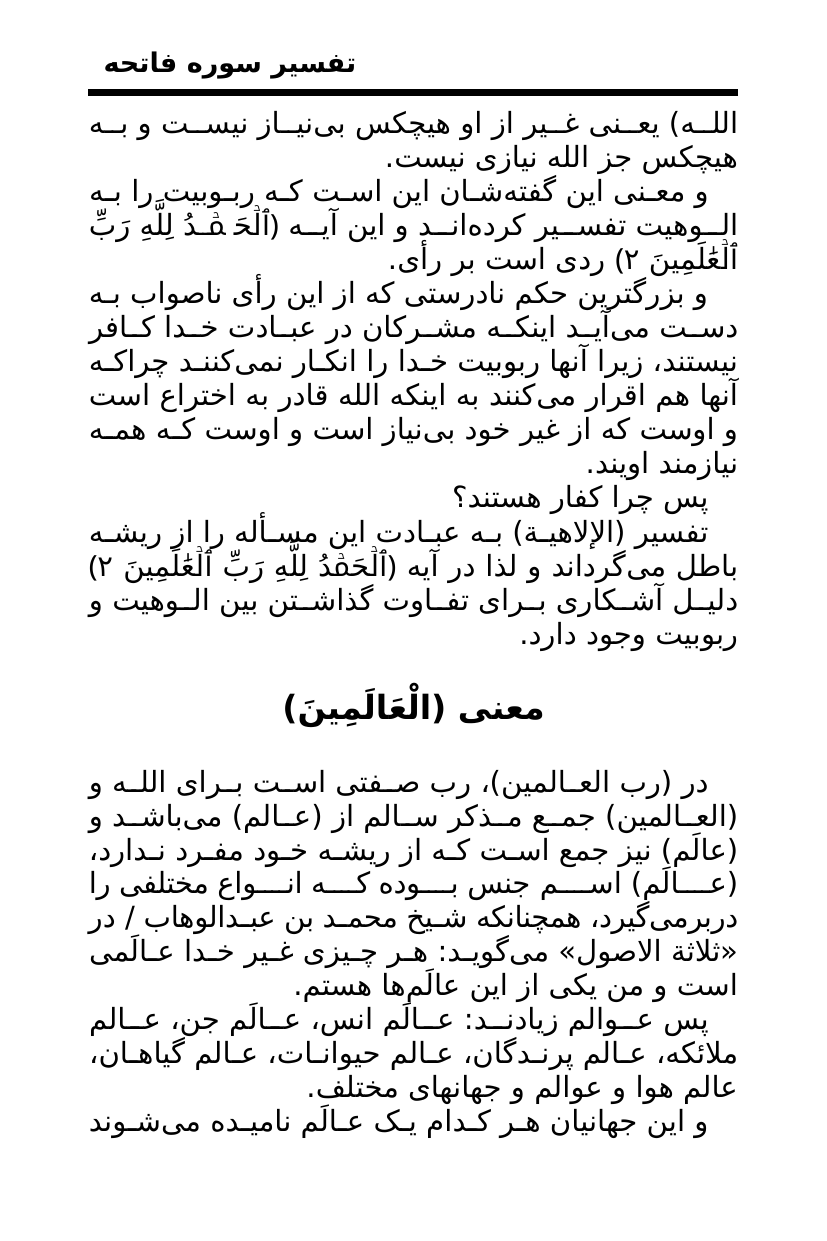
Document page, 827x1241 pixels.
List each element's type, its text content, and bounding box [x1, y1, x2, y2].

text در (رب العالمین)، رب صفتی است برای الله و (العالمین) جمع مذکر سالم از (عالم) می‌باشد و (عالَم) نیز جمع است که از ریشه خود مفرد ندارد، (عالَم) اسم جنس بوده که انواع مختلفی را دربرمی‌گیرد، همچنانکه شیخ محمد بن عبدالوهاب / در «ثلاثة الاصول» می‌گوید: هر چیزی غیر خدا عالَمی است و من یکی از این عالَم‌ها هستم. [89, 765, 738, 1003]
text پس عوالم زیادند: عالَم انس، عالَم جن، عالم ملائکه، عالم پرندگان، عالم حیوانات، عالم گیاهان، عالم هوا و عوالم و جهانهای مختلف. [89, 1003, 738, 1104]
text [89, 106, 738, 174]
text تفسیر (الإلاهیة) به عبادت این مسأله را از ریشه باطل می‌گرداند و لذا در آیه ﴿ٱلۡحَمۡدُ لِلَّهِ رَبِّ ٱلۡعَٰلَمِينَ ٢﴾ دلیل آشکاری برای تفاوت گذاشتن بین الوهیت و ربوبیت وجود دارد. [89, 515, 738, 651]
text و بزرگترین حکم نادرستی که از این رأی ناصواب به دست می‌آید اینکه مشرکان در عبادت خدا کافر نیستند، زیرا آنها ربوبیت خدا را انکار نمی‌کنند چراکه آنها هم اقرار می‌کنند به اینکه الله قادر به اختراع است و اوست که از غیر خود بی‌نیاز است و اوست که همه نیازمند اویند. [89, 276, 738, 480]
text معنی (الْعَالَمِینَ) [89, 688, 738, 727]
text و معنی این گفته‌شان این است که ربوبیت را به الوهیت تفسیر کرده‌اند و این آیه ﴿ٱلۡحَمۡدُ لِلَّهِ رَبِّ ٱلۡعَٰلَمِينَ ٢﴾ ردی است بر رأی. [89, 174, 738, 276]
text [89, 1104, 738, 1138]
text پس چرا کفار هستند؟ [89, 480, 738, 514]
